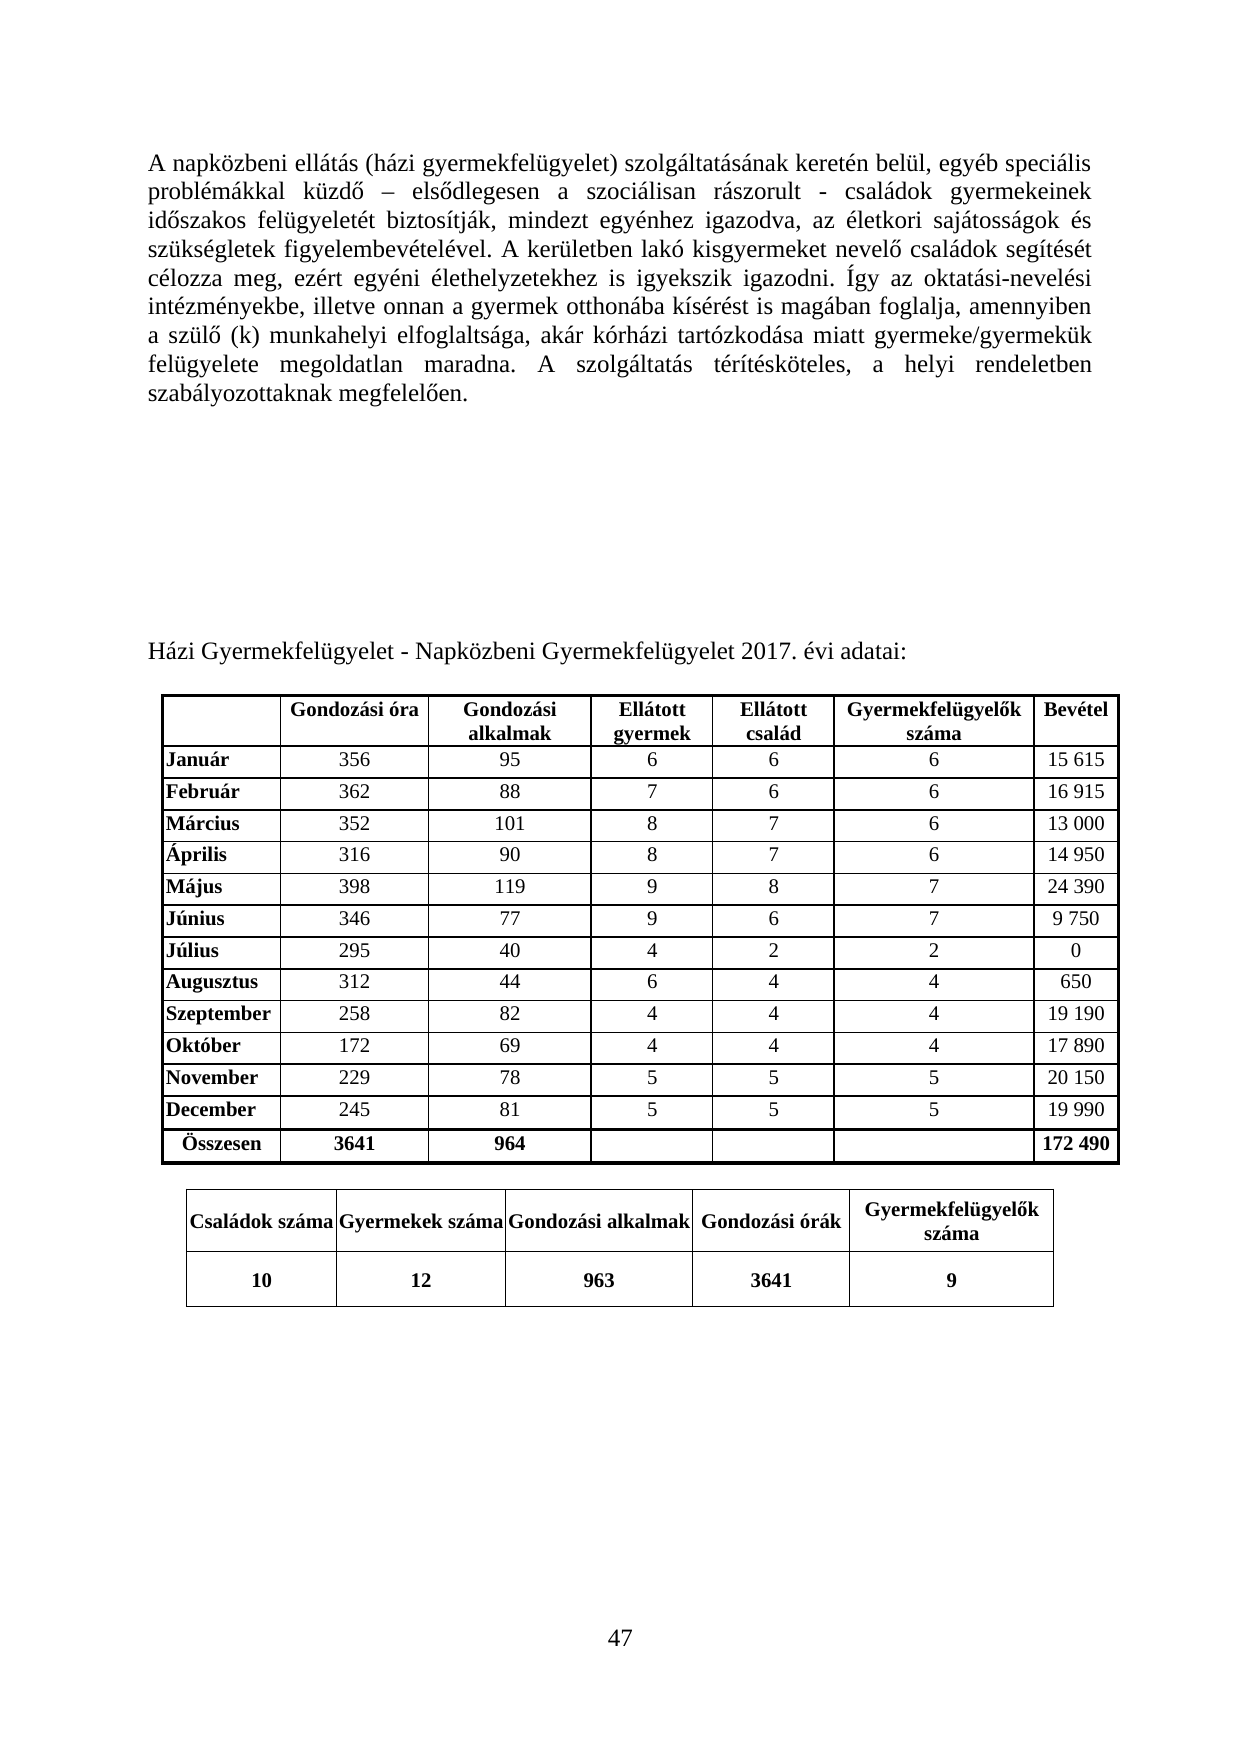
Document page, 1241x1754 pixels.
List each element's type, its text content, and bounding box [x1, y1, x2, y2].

table_cell 346 [281, 906, 428, 936]
table_cell 352 [281, 811, 428, 841]
table_cell 5 [835, 1097, 1033, 1128]
table_cell 2 [835, 938, 1033, 968]
table_cell 4 [592, 1001, 712, 1031]
table_cell 9 750 [1035, 906, 1117, 936]
table_cell 4 [713, 1033, 833, 1063]
table_header Gyermekfelügyelők száma [850, 1190, 1053, 1251]
table_header Bevétel [1035, 697, 1117, 745]
table_cell December [164, 1097, 280, 1128]
table_cell 10 [187, 1252, 336, 1306]
table_cell 8 [592, 811, 712, 841]
table_header Gondozási óra [281, 697, 428, 745]
table_cell 5 [713, 1065, 833, 1095]
table_cell 7 [713, 811, 833, 841]
table_cell 88 [429, 779, 590, 809]
table_cell 119 [429, 874, 590, 904]
table_cell Október [164, 1033, 280, 1063]
table_cell Február [164, 779, 280, 809]
table_cell 650 [1035, 970, 1117, 999]
table_cell 44 [429, 970, 590, 999]
table_cell 964 [429, 1131, 590, 1161]
table_cell 7 [592, 779, 712, 809]
table_cell Január [164, 747, 280, 777]
table_cell 5 [713, 1097, 833, 1128]
table_cell 0 [1035, 938, 1117, 968]
table_cell 9 [592, 906, 712, 936]
table_cell 6 [713, 779, 833, 809]
table_cell 5 [835, 1065, 1033, 1095]
table_cell 82 [429, 1001, 590, 1031]
table_cell 6 [713, 906, 833, 936]
table_cell 95 [429, 747, 590, 777]
table_cell 101 [429, 811, 590, 841]
table_cell 81 [429, 1097, 590, 1128]
table_cell 4 [835, 1033, 1033, 1063]
table_cell 6 [835, 779, 1033, 809]
table_cell 8 [713, 874, 833, 904]
table_header Ellátott család [713, 697, 833, 745]
table_cell 90 [429, 842, 590, 872]
table_cell 19 190 [1035, 1001, 1117, 1031]
table_cell 312 [281, 970, 428, 999]
table_cell 9 [850, 1252, 1053, 1306]
table_cell 15 615 [1035, 747, 1117, 777]
table_cell Összesen [164, 1131, 280, 1161]
text A napközbeni ellátás (házi gyermekfelügyelet) szolgáltatásának keretén belül, egyéb speciális problémákkal küzdő – elsődlegesen a szociálisan rászorult - családok gyermekeinek időszakos felügyeletét biztosítják, mindezt egyénhez igazodva, az életkori sajátosságok és szükségletek figyelembevételével. A kerületben lakó kisgyermeket nevelő családok segítését célozza meg, ezért egyéni élethelyzetekhez is igyekszik igazodni. Így az oktatási-nevelési intézményekbe, illetve onnan a gyermek otthonába kísérést is magában foglalja, amennyiben a szülő (k) munkahelyi elfoglaltsága, akár kórházi tartózkodása miatt gyermeke/gyermekük felügyelete megoldatlan maradna. A szolgáltatás térítésköteles, a helyi rendeletben szabályozottaknak megfelelően. [148, 148, 1092, 406]
table_cell 16 915 [1035, 779, 1117, 809]
table_cell 172 [281, 1033, 428, 1063]
table_cell 4 [835, 970, 1033, 999]
table_header [164, 697, 280, 745]
table_cell Július [164, 938, 280, 968]
table_cell [592, 1131, 712, 1161]
table_cell Március [164, 811, 280, 841]
table_cell 4 [592, 938, 712, 968]
table_cell 7 [835, 874, 1033, 904]
table_cell 8 [592, 842, 712, 872]
table_cell 316 [281, 842, 428, 872]
table_cell 4 [713, 970, 833, 999]
table_cell 963 [506, 1252, 692, 1306]
table_header Gyermekek száma [337, 1190, 505, 1251]
table_cell 4 [713, 1001, 833, 1031]
table_cell 17 890 [1035, 1033, 1117, 1063]
table_cell 172 490 [1035, 1131, 1117, 1161]
table_cell 12 [337, 1252, 505, 1306]
table_cell 40 [429, 938, 590, 968]
table_header Gondozási alkalmak [429, 697, 590, 745]
table_cell 6 [835, 842, 1033, 872]
table_cell 258 [281, 1001, 428, 1031]
table_cell 5 [592, 1097, 712, 1128]
table_cell 4 [592, 1033, 712, 1063]
table_cell 69 [429, 1033, 590, 1063]
text Házi Gyermekfelügyelet - Napközbeni Gyermekfelügyelet 2017. évi adatai: [148, 636, 1092, 665]
table_cell [713, 1131, 833, 1161]
table_cell Május [164, 874, 280, 904]
table_cell 14 950 [1035, 842, 1117, 872]
table_cell 362 [281, 779, 428, 809]
table_cell [835, 1131, 1033, 1161]
table_cell 3641 [693, 1252, 849, 1306]
table_cell 5 [592, 1065, 712, 1095]
table_cell 20 150 [1035, 1065, 1117, 1095]
table_cell 7 [713, 842, 833, 872]
table_cell 3641 [281, 1131, 428, 1161]
table_cell 2 [713, 938, 833, 968]
table_header Gondozási órák [693, 1190, 849, 1251]
table_cell 4 [835, 1001, 1033, 1031]
table_cell 245 [281, 1097, 428, 1128]
table_cell 7 [835, 906, 1033, 936]
table_cell 295 [281, 938, 428, 968]
table_cell November [164, 1065, 280, 1095]
table_cell 19 990 [1035, 1097, 1117, 1128]
table_cell 398 [281, 874, 428, 904]
table_cell 6 [835, 747, 1033, 777]
table_cell 6 [835, 811, 1033, 841]
table_cell 77 [429, 906, 590, 936]
table_cell 6 [592, 747, 712, 777]
table_cell Augusztus [164, 970, 280, 999]
table_cell 6 [592, 970, 712, 999]
table_cell 13 000 [1035, 811, 1117, 841]
table_header Gondozási alkalmak [506, 1190, 692, 1251]
table_cell 229 [281, 1065, 428, 1095]
table_header Ellátott gyermek [592, 697, 712, 745]
table_cell 24 390 [1035, 874, 1117, 904]
table_header Családok száma [187, 1190, 336, 1251]
table_cell 356 [281, 747, 428, 777]
table_cell Június [164, 906, 280, 936]
table_cell 78 [429, 1065, 590, 1095]
table_cell 6 [713, 747, 833, 777]
table_cell Április [164, 842, 280, 872]
table_cell 9 [592, 874, 712, 904]
table_cell Szeptember [164, 1001, 280, 1031]
table_header Gyermekfelügyelők száma [835, 697, 1033, 745]
